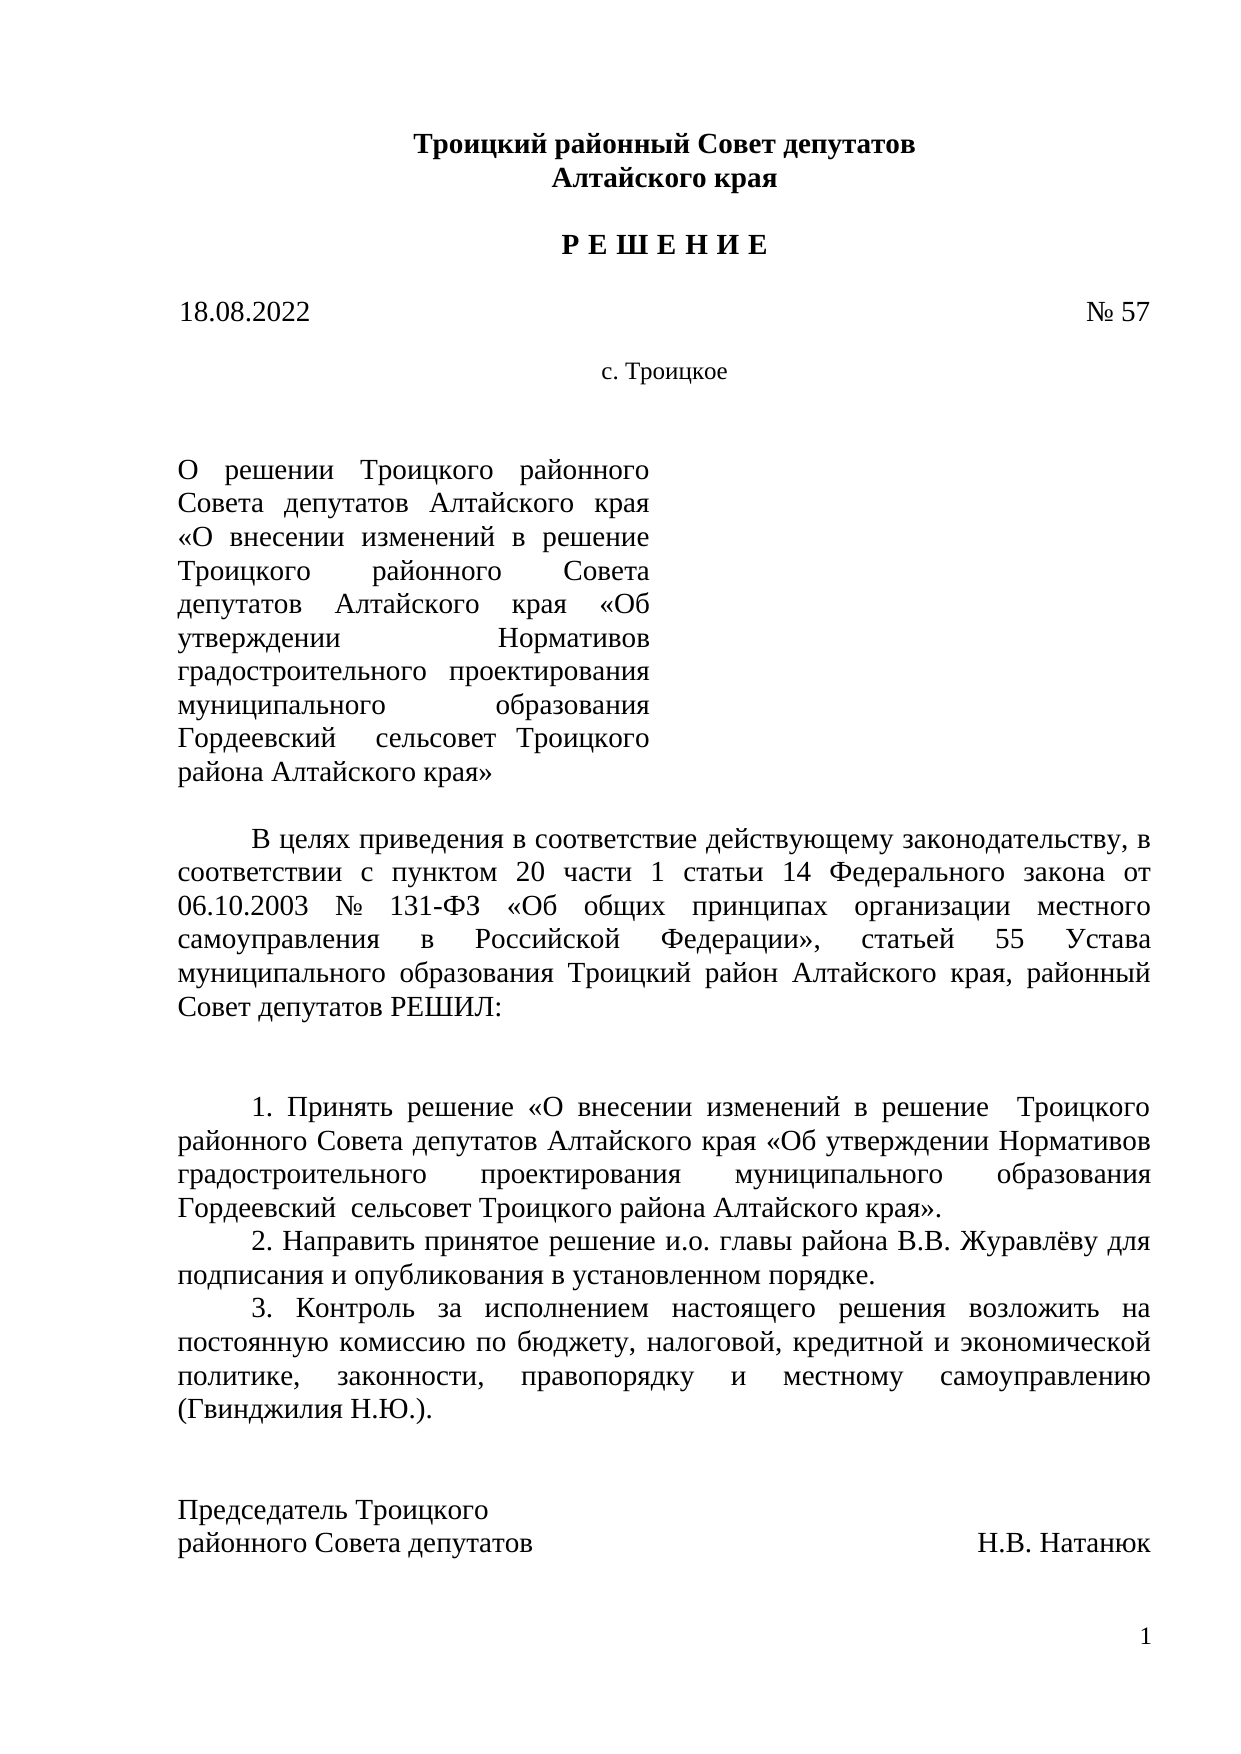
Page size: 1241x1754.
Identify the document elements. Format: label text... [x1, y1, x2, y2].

text 1. Принять решение «О внесении изменений в решение Троицкого районного Совета депутатов Алтайского края «Об утверждении Нормативов градостроительного проектирования муниципального образования Гордеевский сельсовет Троицкого района Алтайского края». [177, 1089, 1152, 1223]
text Алтайского края [177, 160, 1152, 193]
text О решении Троицкого районного Совета депутатов Алтайского края «О внесении изменений в решение Троицкого районного Совета депутатов Алтайского края «Об утверждении Нормативов градостроительного проектирования муниципального образования Гордеевский сельсовет Троицкого района Алтайского края» [177, 452, 650, 787]
text 2. Направить принятое решение и.о. главы района В.В. Журавлёву для подписания и опубликования в установленном порядке. [177, 1223, 1152, 1291]
text РЕШЕНИЕ [177, 227, 1152, 260]
text районного Совета депутатов Н.В. Натанюк [177, 1525, 1152, 1559]
text с. Троицкое [177, 356, 1152, 385]
text В целях приведения в соответствие действующему законодательству, в соответствии с пунктом 20 части 1 статьи 14 Федерального закона от 06.10.2003 № 131-ФЗ «Об общих принципах организации местного самоуправления в Российской Федерации», статьей 55 Устава муниципального образования Троицкий район Алтайского края, районный Совет депутатов РЕШИЛ: [177, 821, 1152, 1022]
text 3. Контроль за исполнением настоящего решения возложить на постоянную комиссию по бюджету, налоговой, кредитной и экономической политике, законности, правопорядку и местному самоуправлению (Гвинджилия Н.Ю.). [177, 1291, 1152, 1425]
text Троицкий районный Совет депутатов [177, 126, 1152, 160]
text Председатель Троицкого [177, 1492, 1152, 1525]
text 18.08.2022 № 57 [177, 294, 1152, 327]
